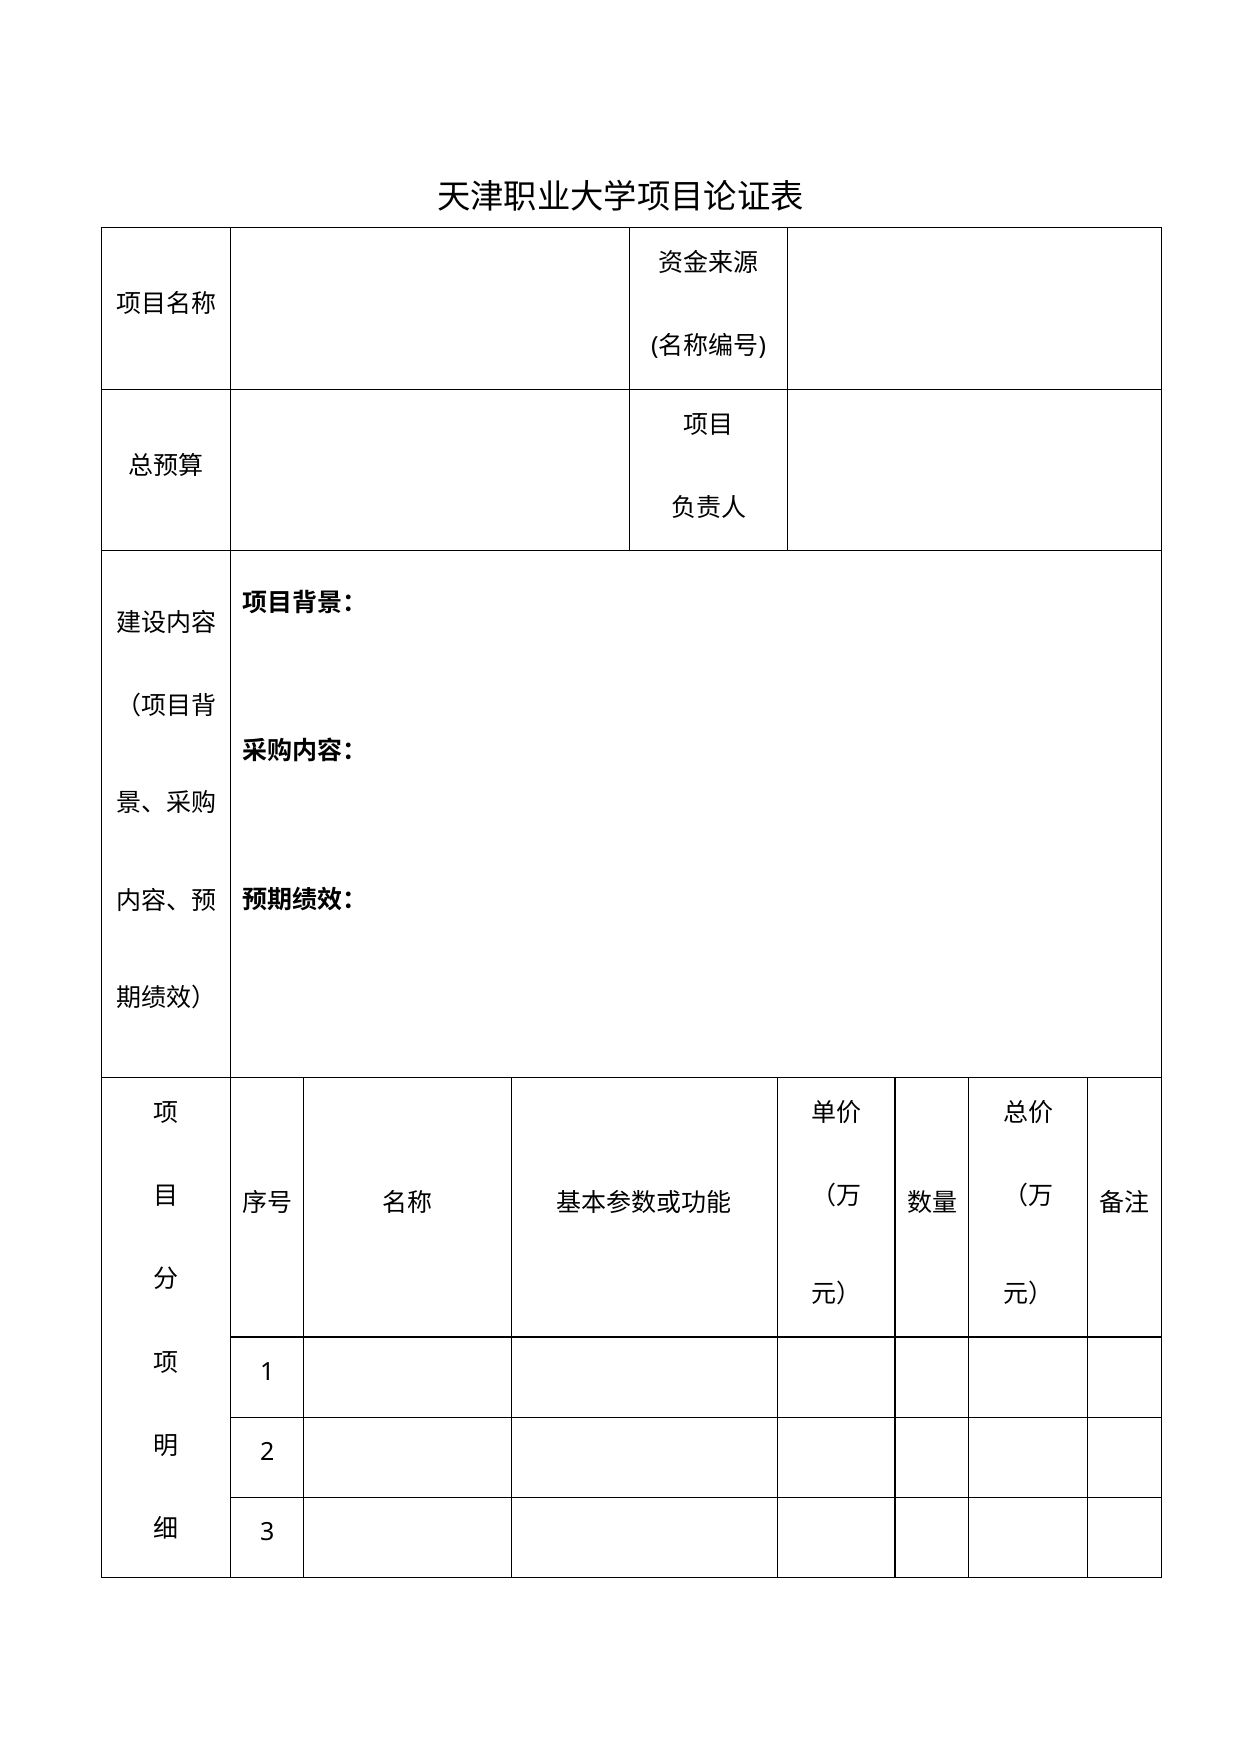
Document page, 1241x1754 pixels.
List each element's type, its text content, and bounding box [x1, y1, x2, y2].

table_cell [896, 1418, 968, 1497]
table_cell [896, 1338, 968, 1417]
table_cell 序号 [231, 1078, 303, 1336]
table_cell 1 [231, 1338, 303, 1417]
table_cell 单价 （万元） [778, 1078, 894, 1336]
table_cell [969, 1338, 1087, 1417]
table_header [231, 228, 629, 389]
table_cell [512, 1498, 777, 1577]
table_cell 建设内容 （项目背景、采购内容、预期绩效） [102, 551, 230, 1077]
text 天津职业大学项目论证表 [112, 162, 1128, 227]
table_cell 基本参数或功能 [512, 1078, 777, 1336]
table_cell 总价 （万元） [969, 1078, 1087, 1336]
table_cell [1088, 1418, 1161, 1497]
table_cell [778, 1498, 894, 1577]
table_cell [304, 1418, 511, 1497]
table_cell 项目背景： 采购内容： 预期绩效： [231, 551, 1161, 1077]
table_header 项目名称 [102, 228, 230, 389]
table_cell 项目 负责人 [630, 390, 787, 550]
table_cell 项 目 分 项 明 细 [102, 1078, 230, 1577]
table_cell [969, 1498, 1087, 1577]
table_cell [778, 1418, 894, 1497]
table_cell 2 [231, 1418, 303, 1497]
table_cell 备注 [1088, 1078, 1161, 1336]
table_cell 数量 [896, 1078, 968, 1336]
table_cell 总预算 [102, 390, 230, 550]
table_cell [304, 1498, 511, 1577]
table_cell [778, 1338, 894, 1417]
table_cell [788, 390, 1161, 550]
table_cell [512, 1338, 777, 1417]
table_cell [1088, 1498, 1161, 1577]
table_cell [304, 1338, 511, 1417]
table_header [788, 228, 1161, 389]
table_cell [896, 1498, 968, 1577]
table_cell [1088, 1338, 1161, 1417]
table_header 资金来源 (名称编号) [630, 228, 787, 389]
table_cell 名称 [304, 1078, 511, 1336]
table_cell [512, 1418, 777, 1497]
table_cell [969, 1418, 1087, 1497]
table_cell 3 [231, 1498, 303, 1577]
table_cell [231, 390, 629, 550]
